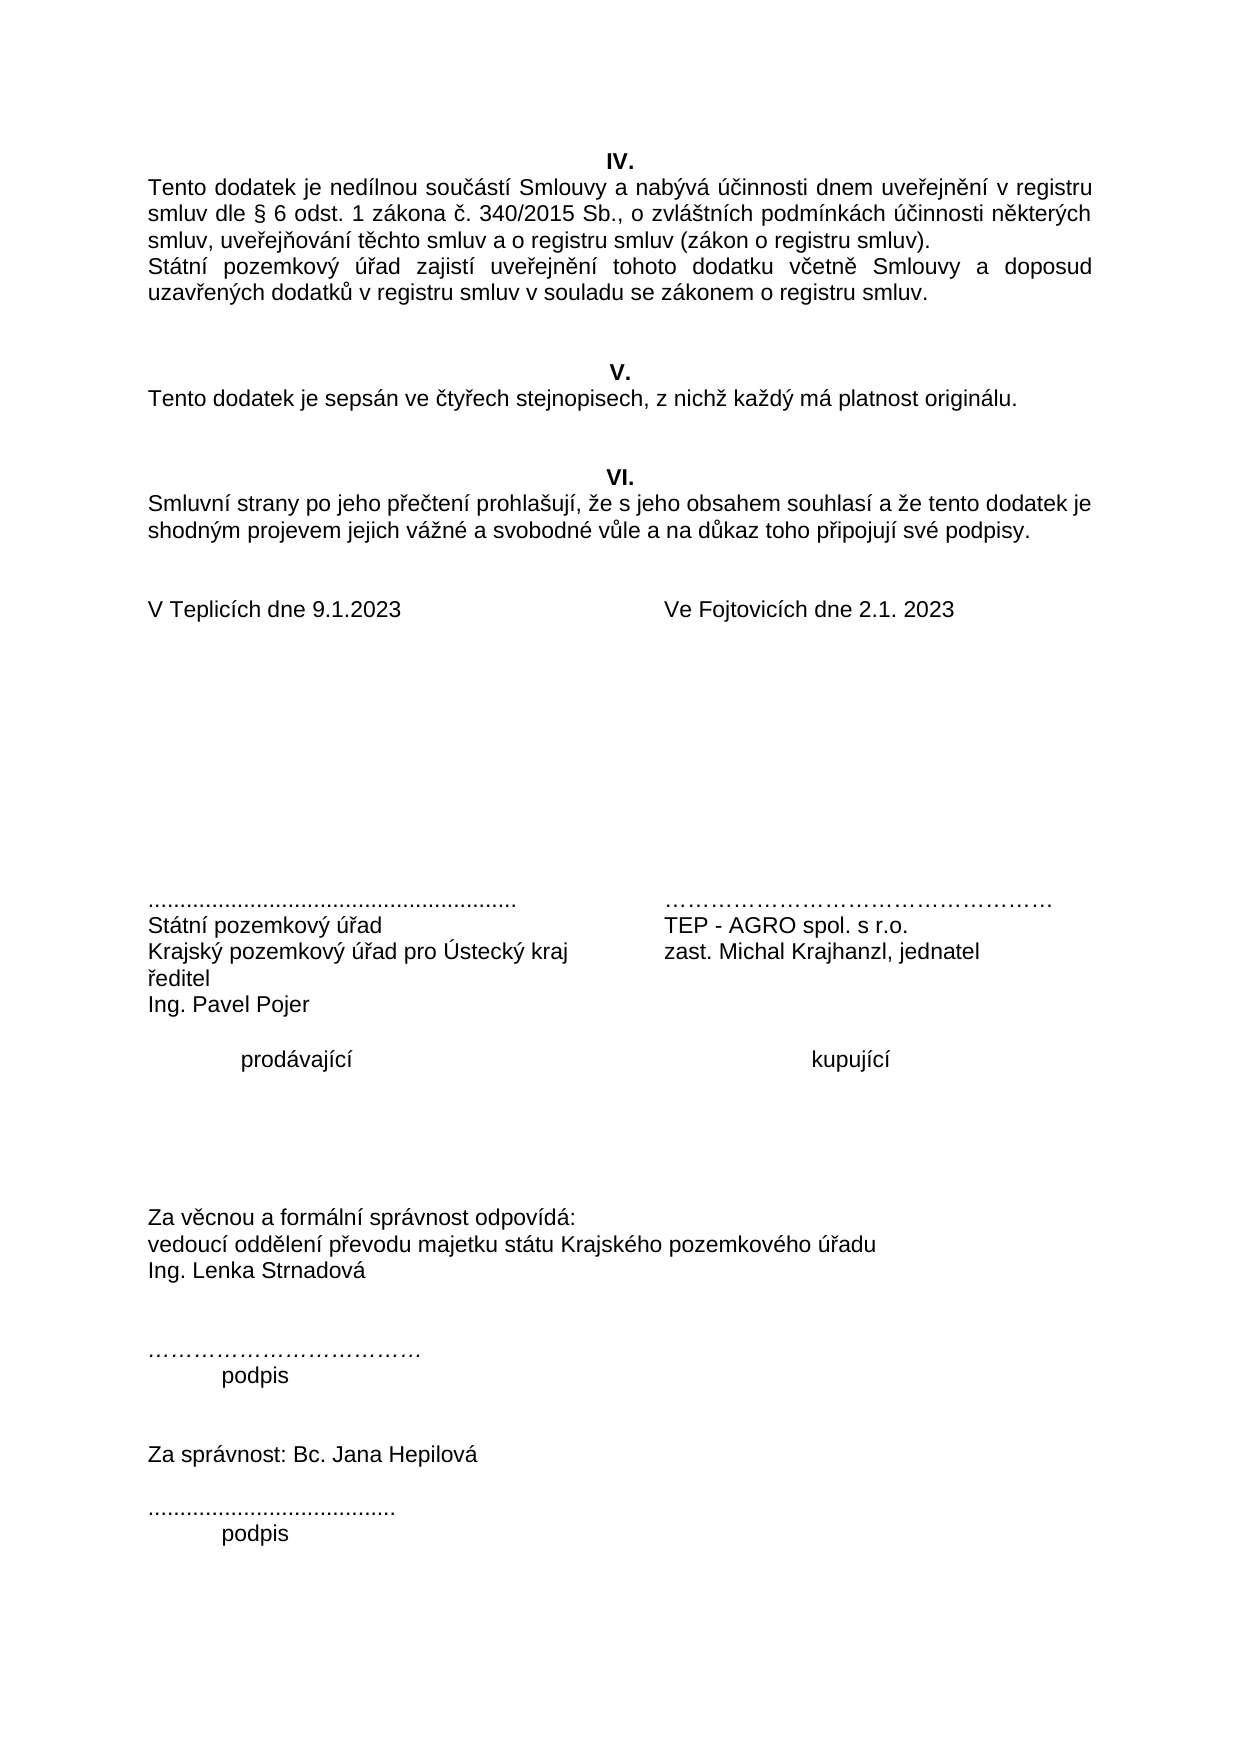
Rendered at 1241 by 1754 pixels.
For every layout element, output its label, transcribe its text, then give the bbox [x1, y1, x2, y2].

text prodávající kupující [148, 1046, 1093, 1072]
text Státní pozemkový úřad TEP - AGRO spol. s r.o. [148, 912, 1093, 938]
text podpis [148, 1520, 1093, 1547]
text ředitel [148, 964, 1093, 991]
text Státní pozemkový úřad zajistí uveřejnění tohoto dodatku včetně Smlouvy a doposud uzavřených dodatků v registru smluv v souladu se zákonem o registru smluv. [148, 253, 1093, 306]
text ……………………………… [148, 1336, 1093, 1362]
text vedoucí oddělení převodu majetku státu Krajského pozemkového úřadu [148, 1231, 1093, 1257]
text Tento dodatek je nedílnou součástí Smlouvy a nabývá účinnosti dnem uveřejnění v registru smluv dle § 6 odst. 1 zákona č. 340/2015 Sb., o zvláštních podmínkách účinnosti některých smluv, uveřejňování těchto smluv a o registru smluv (zákon o registru smluv). [148, 174, 1093, 253]
text Ing. Pavel Pojer [148, 991, 1093, 1017]
text podpis [148, 1362, 1093, 1389]
text VI. [148, 464, 1093, 490]
text Za správnost: Bc. Jana Hepilová [148, 1441, 1093, 1468]
text ....................................... [148, 1494, 1093, 1520]
text Za věcnou a formální správnost odpovídá: [148, 1204, 1093, 1231]
text IV. [148, 148, 1093, 174]
text Ing. Lenka Strnadová [148, 1257, 1093, 1283]
text V Teplicích dne 9.1.2023 Ve Fojtovicích dne 2.1. 2023 [148, 596, 1093, 622]
text Krajský pozemkový úřad pro Ústecký kraj zast. Michal Krajhanzl, jednatel [148, 938, 1093, 964]
text .......................................................... …………………………………………… [148, 886, 1093, 912]
text V. [148, 358, 1093, 385]
text Smluvní strany po jeho přečtení prohlašují, že s jeho obsahem souhlasí a že tento dodatek je shodným projevem jejich vážné a svobodné vůle a na důkaz toho připojují své podpisy. [148, 490, 1093, 543]
text Tento dodatek je sepsán ve čtyřech stejnopisech, z nichž každý má platnost originálu. [148, 385, 1093, 411]
